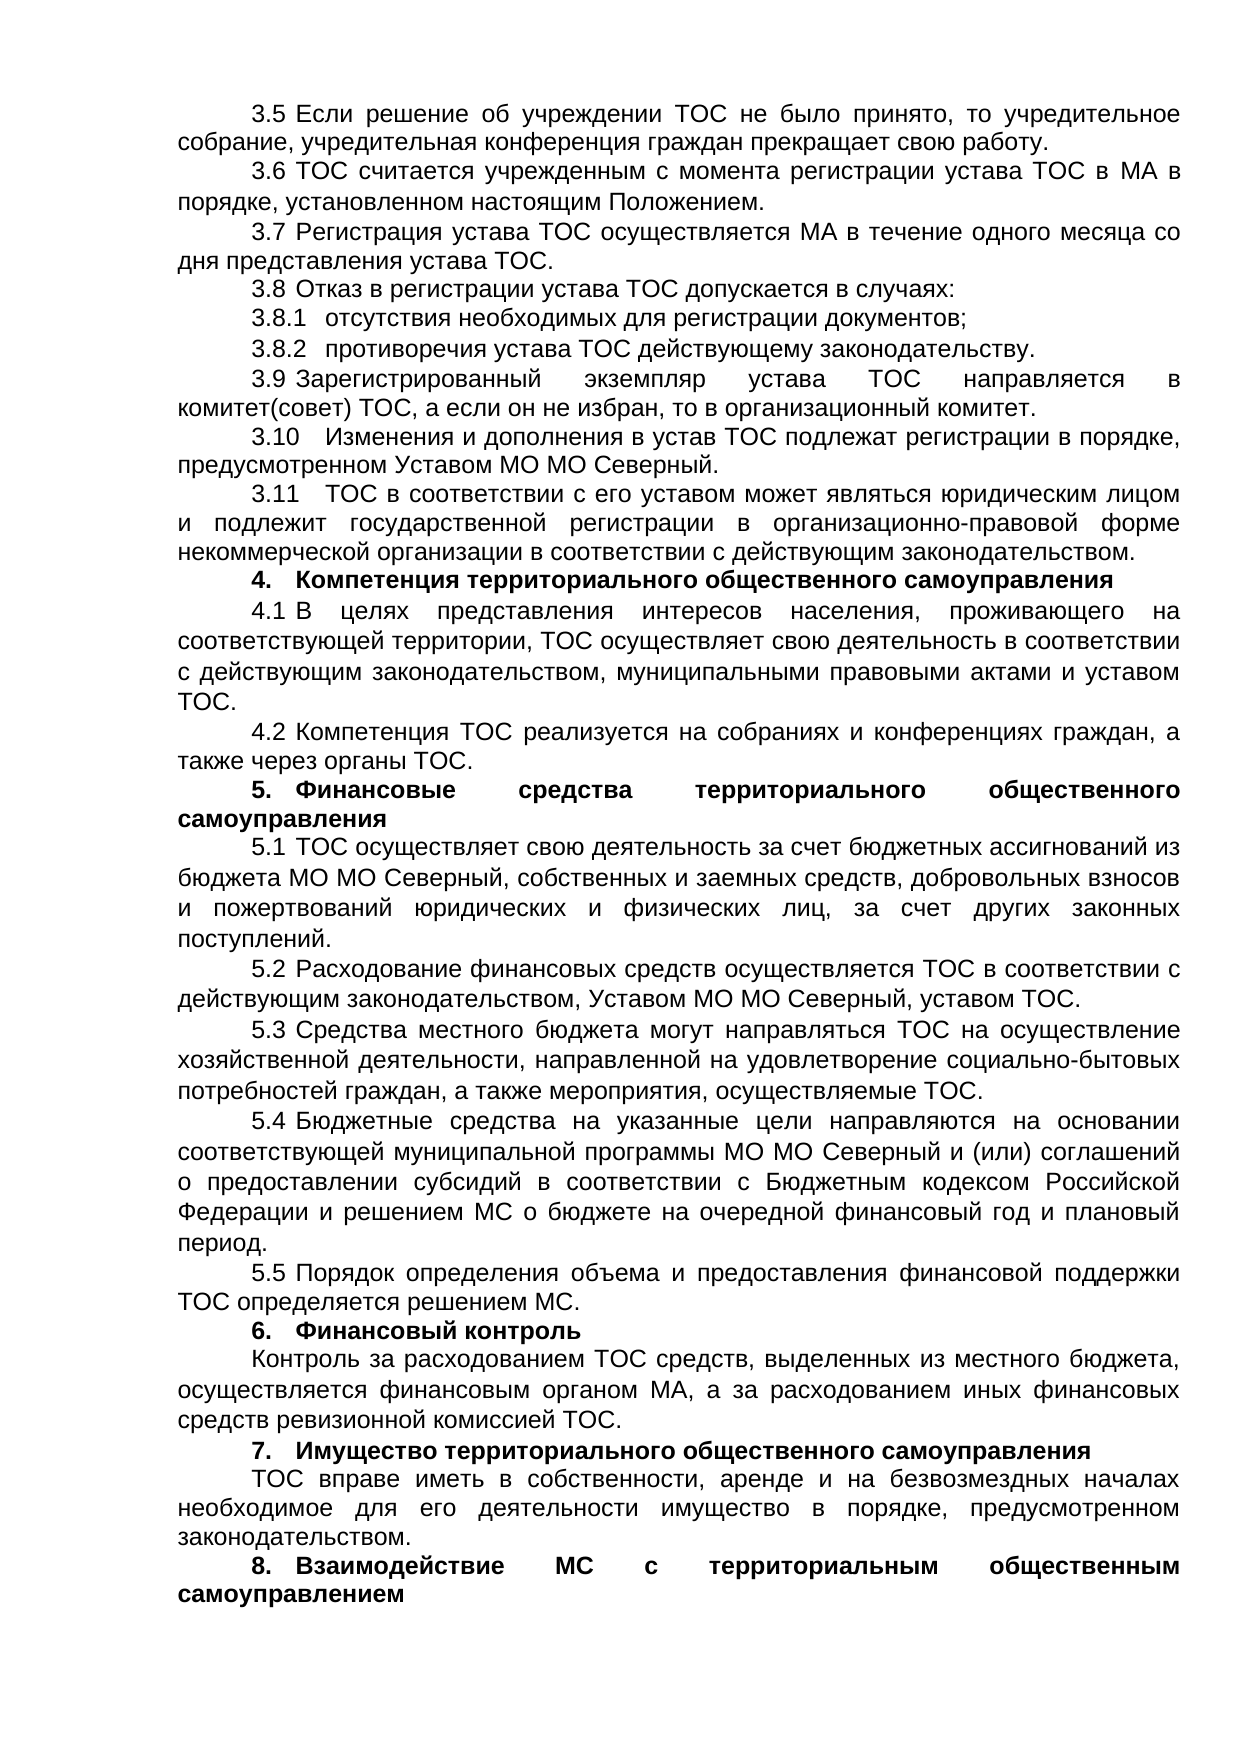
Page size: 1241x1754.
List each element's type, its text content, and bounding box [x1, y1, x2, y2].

list Финансовый контроль [177, 1316, 1181, 1344]
list противоречия устава ТОС действующему законодательству. [177, 334, 1181, 362]
list Изменения и дополнения в устав ТОС подлежат регистрации в порядке, предусмотренном Уставом МО МО Северный. [177, 422, 1181, 479]
list Взаимодействие МС с территориальным общественным самоуправлением [177, 1551, 1181, 1608]
list В целях представления интересов населения, проживающего на соответствующей территории, ТОС осуществляет свою деятельность в соответствии с действующим законодательством, муниципальными правовыми актами и уставом ТОС. [177, 596, 1181, 716]
list Регистрация устава ТОС осуществляется МА в течение одного месяца со дня представления устава ТОС. [177, 217, 1181, 274]
list ТОС осуществляет свою деятельность за счет бюджетных ассигнований из бюджета МО МО Северный, собственных и заемных средств, добровольных взносов и пожертвований юридических и физических лиц, за счет других законных поступлений. [177, 832, 1181, 952]
list Отказ в регистрации устава ТОС допускается в случаях: [177, 274, 1181, 303]
list ТОС считается учрежденным с момента регистрации устава ТОС в МА в порядке, установленном настоящим Положением. [177, 156, 1181, 215]
list Расходование финансовых средств осуществляется ТОС в соответствии с действующим законодательством, Уставом МО МО Северный, уставом ТОС. [177, 954, 1181, 1013]
list Зарегистрированный экземпляр устава ТОС направляется в комитет(совет) ТОС, а если он не избран, то в организационный комитет. [177, 364, 1181, 422]
list Финансовые средства территориального общественного самоуправления [177, 775, 1181, 832]
list Если решение об учреждении ТОС не было принято, то учредительное собрание, учредительная конференция граждан прекращает свою работу. [177, 99, 1181, 156]
list Бюджетные средства на указанные цели направляются на основании соответствующей муниципальной программы МО МО Северный и (или) соглашений о предоставлении субсидий в соответствии с Бюджетным кодексом Российской Федерации и решением МС о бюджете на очередной финансовый год и плановый период. [177, 1106, 1181, 1257]
list отсутствия необходимых для регистрации документов; [177, 303, 1181, 332]
list Компетенция территориального общественного самоуправления [177, 565, 1181, 594]
list Порядок определения объема и предоставления финансовой поддержки ТОС определяется решением МС. [177, 1258, 1181, 1316]
list Контроль за расходованием ТОС средств, выделенных из местного бюджета, осуществляется финансовым органом МА, а за расходованием иных финансовых средств ревизионной комиссией ТОС. [177, 1344, 1181, 1434]
list ТОС вправе иметь в собственности, аренде и на безвозмездных началах необходимое для его деятельности имущество в порядке, предусмотренном законодательством. [177, 1464, 1181, 1551]
list Средства местного бюджета могут направляться ТОС на осуществление хозяйственной деятельности, направленной на удовлетворение социально-бытовых потребностей граждан, а также мероприятия, осуществляемые ТОС. [177, 1015, 1181, 1104]
list Компетенция ТОС реализуется на собраниях и конференциях граждан, а также через органы ТОС. [177, 717, 1181, 775]
list ТОС в соответствии с его уставом может являться юридическим лицом и подлежит государственной регистрации в организационно-правовой форме некоммерческой организации в соответствии с действующим законодательством. [177, 479, 1181, 565]
list Имущество территориального общественного самоуправления [177, 1436, 1181, 1464]
